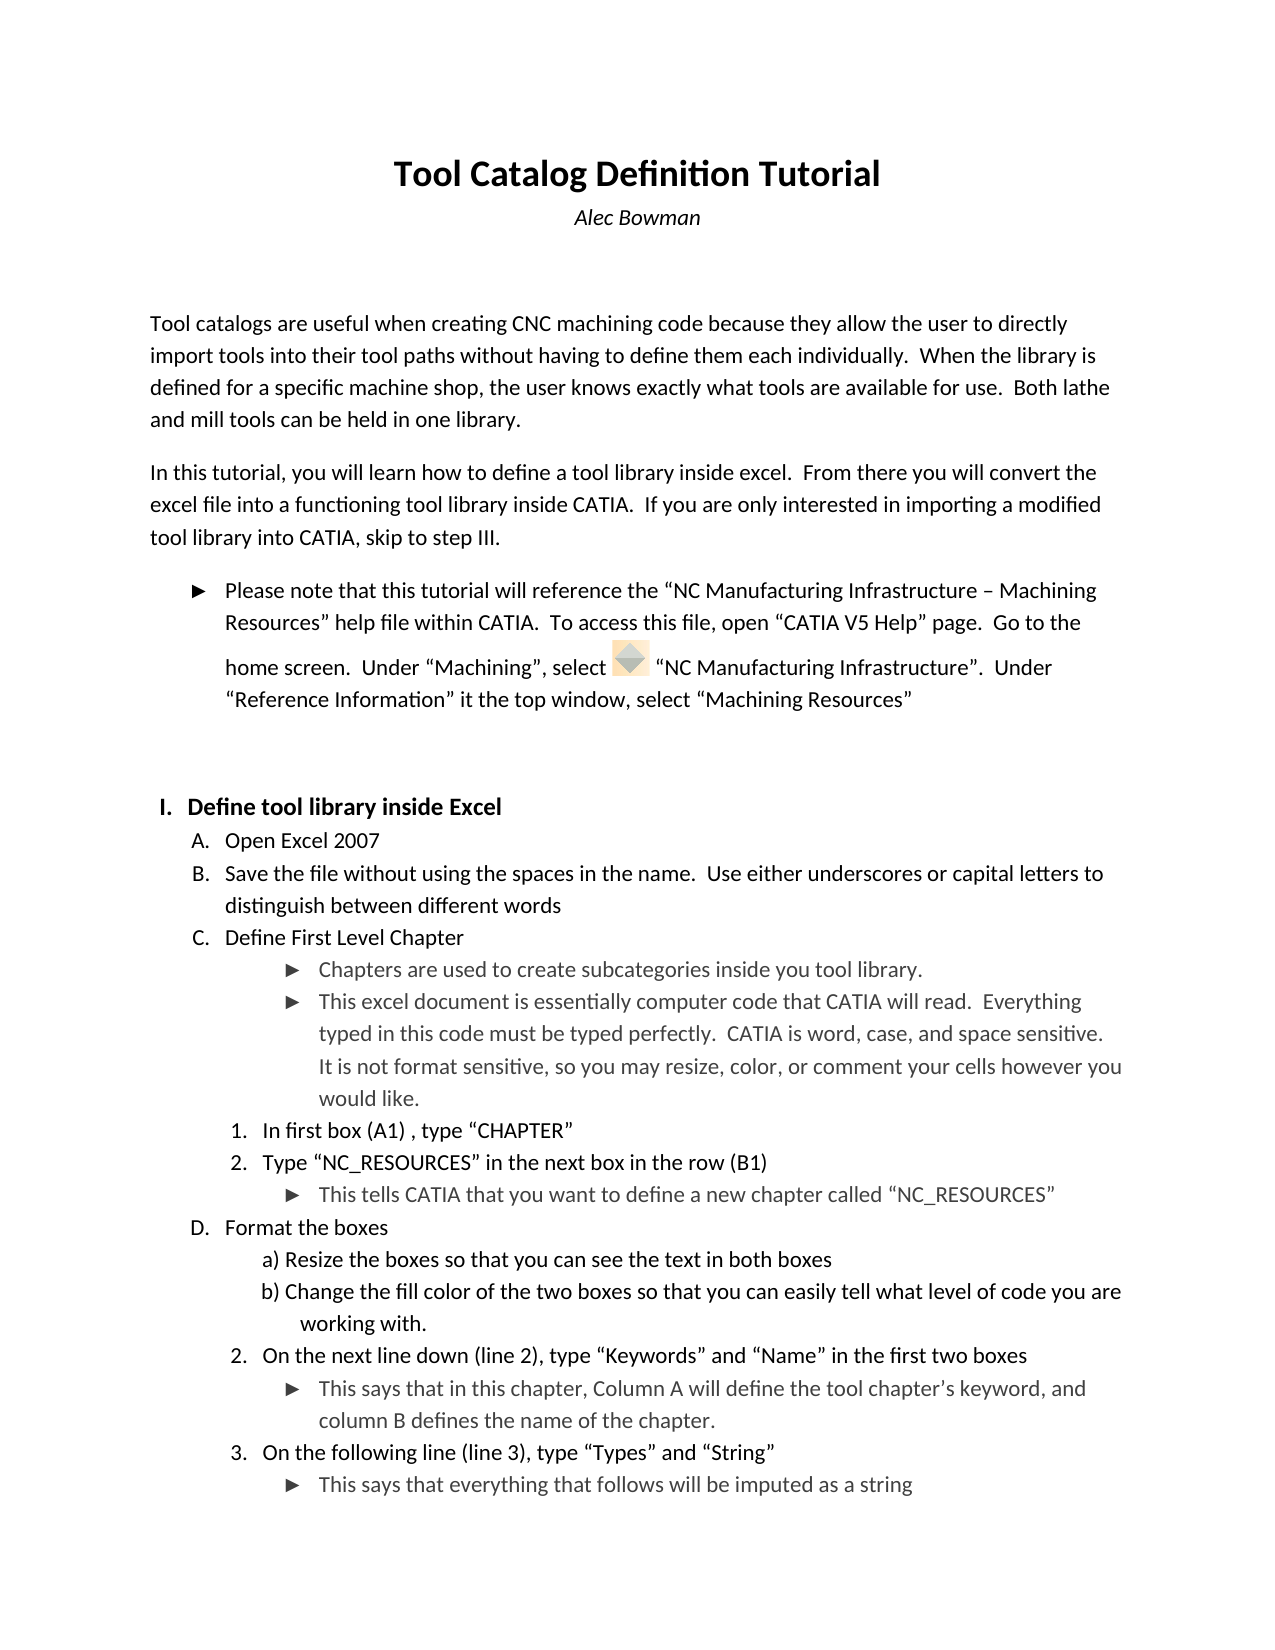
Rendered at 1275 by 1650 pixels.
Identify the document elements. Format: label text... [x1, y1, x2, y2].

list Chapters are used to create subcategories inside you tool library. [281, 955, 1125, 983]
list Resize the boxes so that you can see the text in both boxes [285, 1245, 1125, 1273]
list On the following line (line 3), type “Types” and “String” [247, 1438, 1125, 1466]
list Format the boxes [210, 1213, 1125, 1241]
text In this tutorial, you will learn how to define a tool library inside excel. From there you will convert the excel file into a functioning tool library inside CATIA. If you are only interested in importing a modified tool library into CATIA, skip to step III. [150, 458, 1125, 551]
list This excel document is essentially computer code that CATIA will read. Everything typed in this code must be typed perfectly. CATIA is word, case, and space sensitive. It is not format sensitive, so you may resize, color, or comment your cells however you would like. [281, 987, 1125, 1112]
picture [612, 640, 650, 676]
text Tool catalogs are useful when creating CNC machining code because they allow the user to directly import tools into their tool paths without having to define them each individually. When the library is defined for a specific machine shop, the user knows exactly what tools are available for use. Both lathe and mill tools can be held in one library. [150, 309, 1125, 433]
list Save the file without using the spaces in the name. Use either underscores or capital letters to distinguish between different words [210, 859, 1125, 919]
list This says that everything that follows will be imputed as a string [281, 1470, 1125, 1498]
list Open Excel 2007 [210, 826, 1125, 854]
text Alec Bowman [150, 203, 1125, 231]
list Please note that this tutorial will reference the “NC Manufacturing Infrastructure – Machining Resources” help file within CATIA. To access this file, open “CATIA V5 Help” page. Go to the home screen. Under “Machining”, select “NC Manufacturing Infrastructure”. Under “Reference Information” it the top window, select “Machining Resources” [187, 576, 1125, 713]
list Define tool library inside Excel [172, 791, 1125, 822]
list This tells CATIA that you want to define a new chapter called “NC_RESOURCES” [281, 1181, 1125, 1208]
list On the next line down (line 2), type “Keywords” and “Name” in the first two boxes [247, 1341, 1125, 1369]
list This says that in this chapter, Column A will define the tool chapter’s keyword, and column B defines the name of the chapter. [281, 1374, 1125, 1434]
list Define First Level Chapter [210, 923, 1125, 951]
text Tool Catalog Definition Tutorial [150, 150, 1125, 196]
list In first box (A1) , type “CHAPTER” [247, 1116, 1125, 1144]
list Change the fill color of the two boxes so that you can easily tell what level of code you are working with. [285, 1277, 1125, 1337]
list Type “NC_RESOURCES” in the next box in the row (B1) [247, 1148, 1125, 1176]
